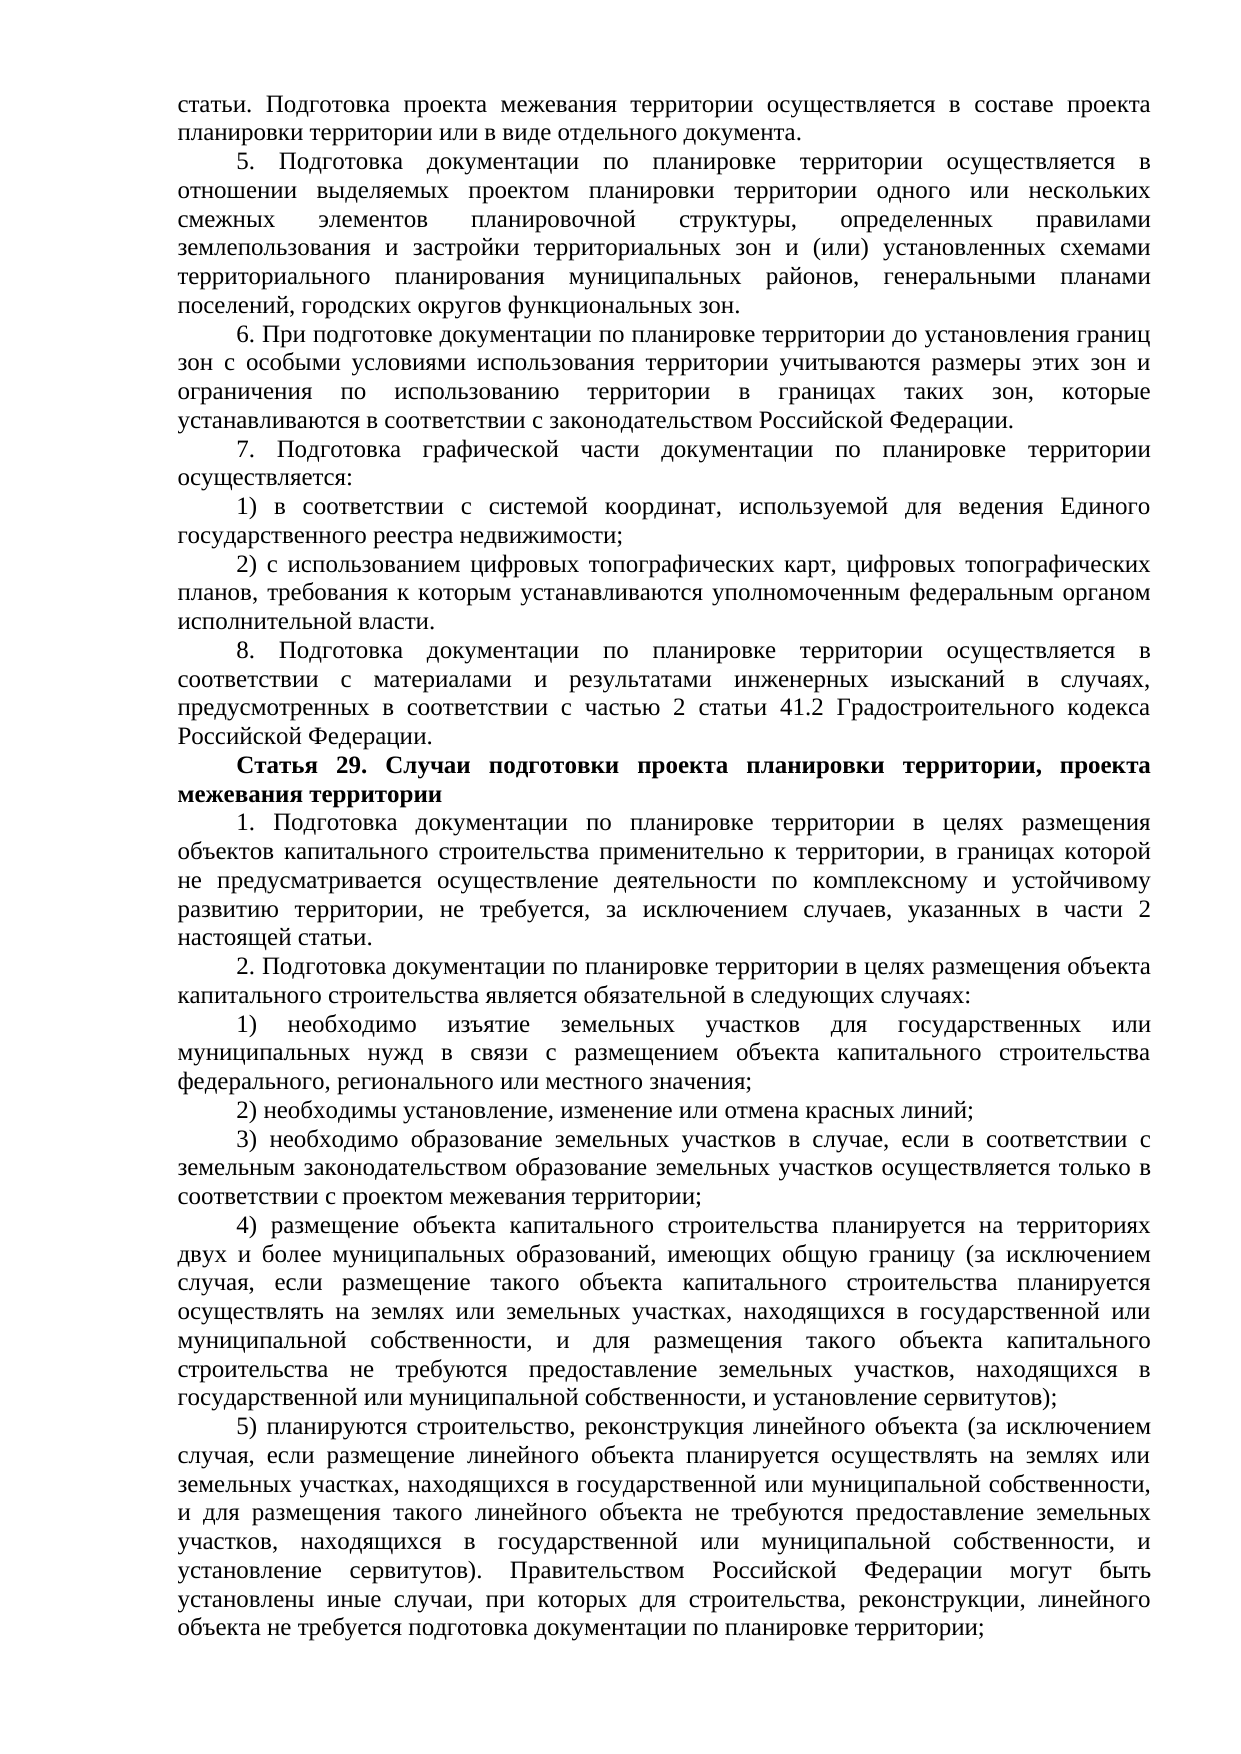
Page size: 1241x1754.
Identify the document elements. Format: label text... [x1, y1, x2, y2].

text 8. Подготовка документации по планировке территории осуществляется в соответствии с материалами и результатами инженерных изысканий в случаях, предусмотренных в соответствии с частью 2 статьи 41.2 Градостроительного кодекса Российской Федерации. [177, 635, 1152, 750]
text 6. При подготовке документации по планировке территории до установления границ зон с особыми условиями использования территории учитываются размеры этих зон и ограничения по использованию территории в границах таких зон, которые устанавливаются в соответствии с законодательством Российской Федерации. [177, 319, 1152, 434]
text 4) размещение объекта капитального строительства планируется на территориях двух и более муниципальных образований, имеющих общую границу (за исключением случая, если размещение такого объекта капитального строительства планируется осуществлять на землях или земельных участках, находящихся в государственной или муниципальной собственности, и для размещения такого объекта капитального строительства не требуются предоставление земельных участков, находящихся в государственной или муниципальной собственности, и установление сервитутов); [177, 1210, 1152, 1411]
text 5) планируются строительство, реконструкция линейного объекта (за исключением случая, если размещение линейного объекта планируется осуществлять на землях или земельных участках, находящихся в государственной или муниципальной собственности, и для размещения такого линейного объекта не требуются предоставление земельных участков, находящихся в государственной или муниципальной собственности, и установление сервитутов). Правительством Российской Федерации могут быть установлены иные случаи, при которых для строительства, реконструкции, линейного объекта не требуется подготовка документации по планировке территории; [177, 1411, 1152, 1641]
text 2. Подготовка документации по планировке территории в целях размещения объекта капитального строительства является обязательной в следующих случаях: [177, 951, 1152, 1009]
text 1) необходимо изъятие земельных участков для государственных или муниципальных нужд в связи с размещением объекта капитального строительства федерального, регионального или местного значения; [177, 1009, 1152, 1095]
text 1) в соответствии с системой координат, используемой для ведения Единого государственного реестра недвижимости; [177, 491, 1152, 549]
text 2) необходимы установление, изменение или отмена красных линий; [177, 1095, 1152, 1124]
text 2) с использованием цифровых топографических карт, цифровых топографических планов, требования к которым устанавливаются уполномоченным федеральным органом исполнительной власти. [177, 549, 1152, 635]
text 1. Подготовка документации по планировке территории в целях размещения объектов капитального строительства применительно к территории, в границах которой не предусматривается осуществление деятельности по комплексному и устойчивому развитию территории, не требуется, за исключением случаев, указанных в части 2 настоящей статьи. [177, 807, 1152, 951]
text Статья 29. Случаи подготовки проекта планировки территории, проекта межевания территории [177, 750, 1152, 807]
text 3) необходимо образование земельных участков в случае, если в соответствии с земельным законодательством образование земельных участков осуществляется только в соответствии с проектом межевания территории; [177, 1124, 1152, 1210]
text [177, 89, 1152, 146]
text 5. Подготовка документации по планировке территории осуществляется в отношении выделяемых проектом планировки территории одного или нескольких смежных элементов планировочной структуры, определенных правилами землепользования и застройки территориальных зон и (или) установленных схемами территориального планирования муниципальных районов, генеральными планами поселений, городских округов функциональных зон. [177, 146, 1152, 319]
text 7. Подготовка графической части документации по планировке территории осуществляется: [177, 434, 1152, 491]
